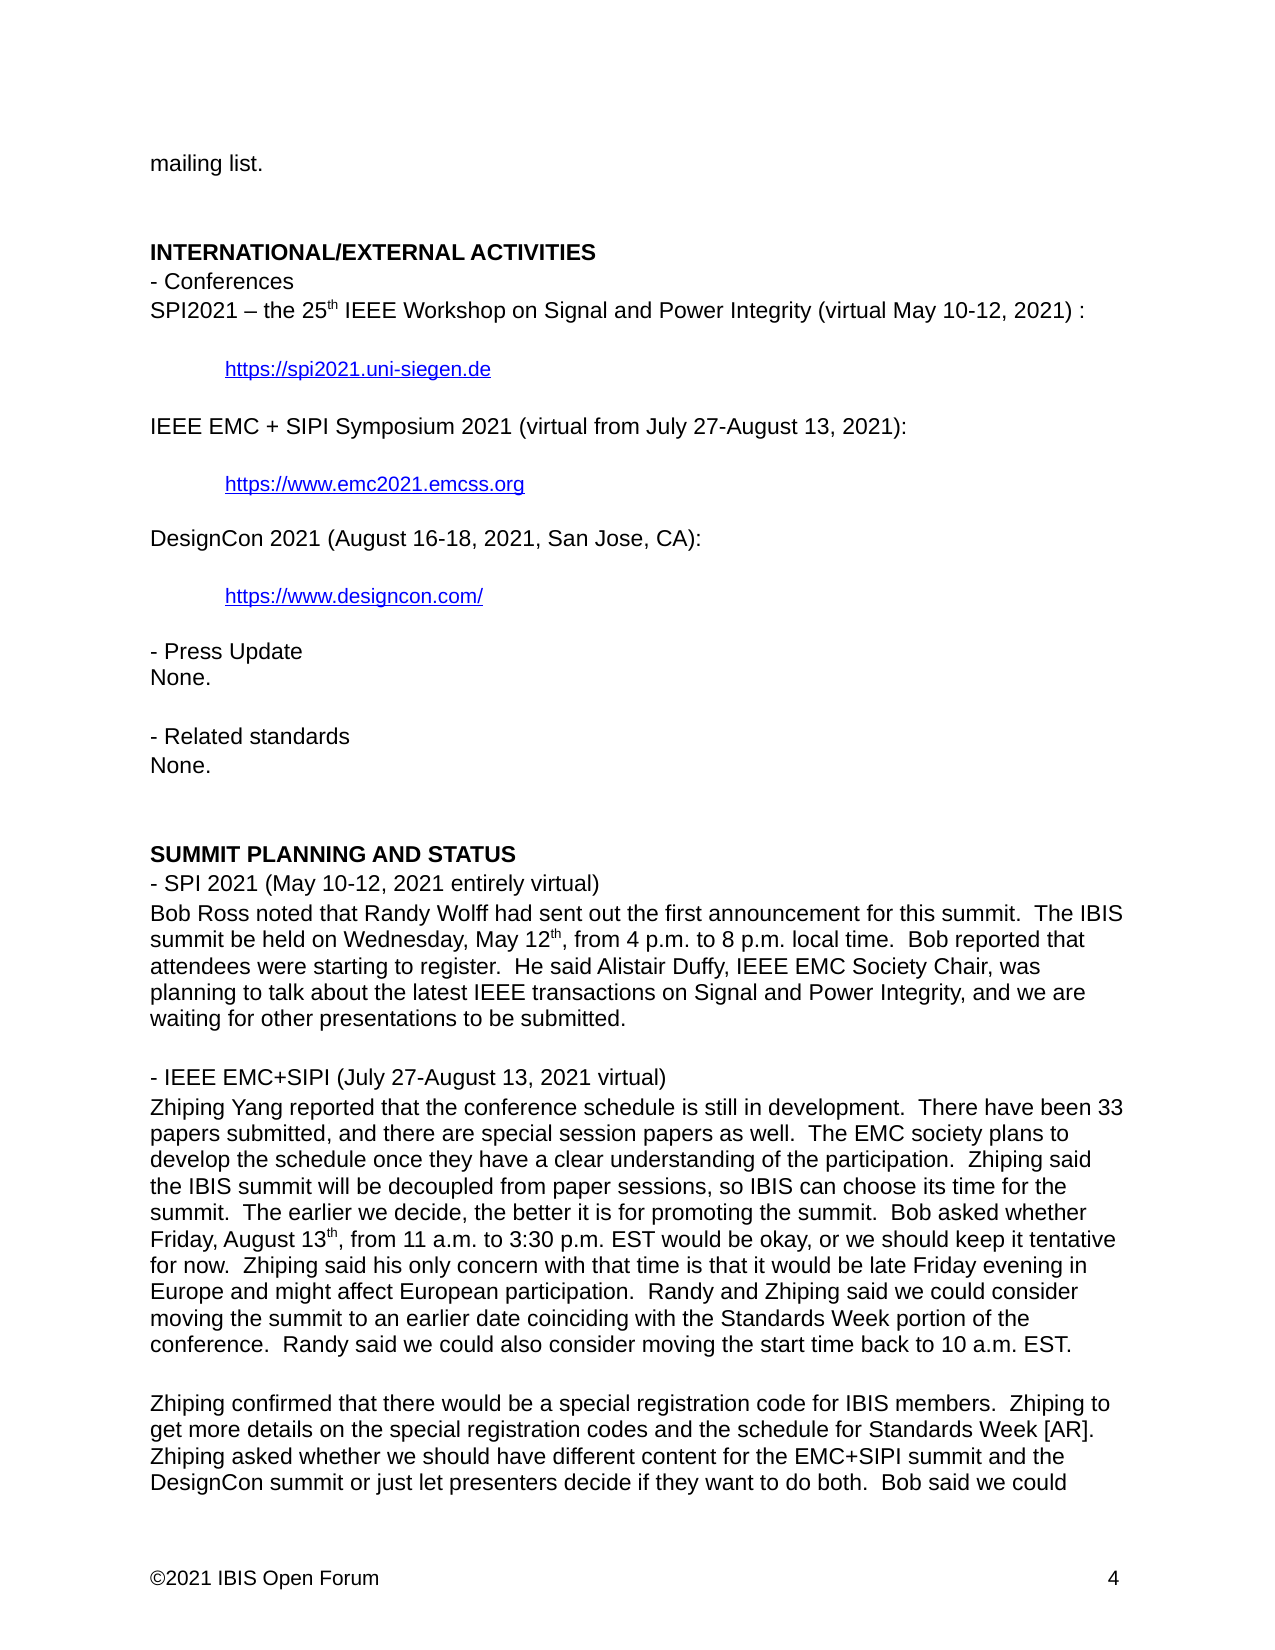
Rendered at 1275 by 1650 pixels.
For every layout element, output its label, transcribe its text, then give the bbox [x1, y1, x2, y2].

text https://www.emc2021.emcss.org [150, 472, 1124, 496]
text SUMMIT PLANNING AND STATUS [150, 841, 1124, 867]
text None. [150, 752, 1124, 779]
text Zhiping Yang reported that the conference schedule is still in development. There have been 33 papers submitted, and there are special session papers as well. The EMC society plans to develop the schedule once they have a clear understanding of the participation. Zhiping said the IBIS summit will be decoupled from paper sessions, so IBIS can choose its time for the summit. The earlier we decide, the better it is for promoting the summit. Bob asked whether Friday, August 13th, from 11 a.m. to 3:30 p.m. EST would be okay, or we should keep it tentative for now. Zhiping said his only concern with that time is that it would be late Friday evening in Europe and might affect European participation. Randy and Zhiping said we could consider moving the summit to an earlier date coinciding with the Standards Week portion of the conference. Randy said we could also consider moving the start time back to 10 a.m. EST. [150, 1094, 1124, 1357]
text Bob Ross noted that Randy Wolff had sent out the first announcement for this summit. The IBIS summit be held on Wednesday, May 12th, from 4 p.m. to 8 p.m. local time. Bob reported that attendees were starting to register. He said Alistair Duffy, IEEE EMC Society Chair, was planning to talk about the latest IEEE transactions on Signal and Power Integrity, and we are waiting for other presentations to be submitted. [150, 900, 1124, 1032]
text - Press Update [150, 638, 1125, 664]
text - IEEE EMC+SIPI (July 27-August 13, 2021 virtual) [150, 1064, 1124, 1091]
text INTERNATIONAL/EXTERNAL ACTIVITIES [150, 238, 1124, 265]
text SPI2021 – the 25th IEEE Workshop on Signal and Power Integrity (virtual May 10-12, 2021) : [150, 297, 1124, 324]
text DesignCon 2021 (August 16-18, 2021, San Jose, CA): [150, 525, 1124, 552]
text https://www.designcon.com/ [150, 584, 1124, 608]
text - Conferences [150, 268, 1124, 294]
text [150, 1390, 1124, 1495]
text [150, 150, 1124, 176]
text - Related standards [150, 723, 1124, 749]
text https://spi2021.uni-siegen.de [150, 356, 1124, 380]
text - SPI 2021 (May 10-12, 2021 entirely virtual) [150, 870, 1124, 897]
text None. [150, 664, 1124, 690]
text IEEE EMC + SIPI Symposium 2021 (virtual from July 27-August 13, 2021): [150, 413, 1124, 439]
